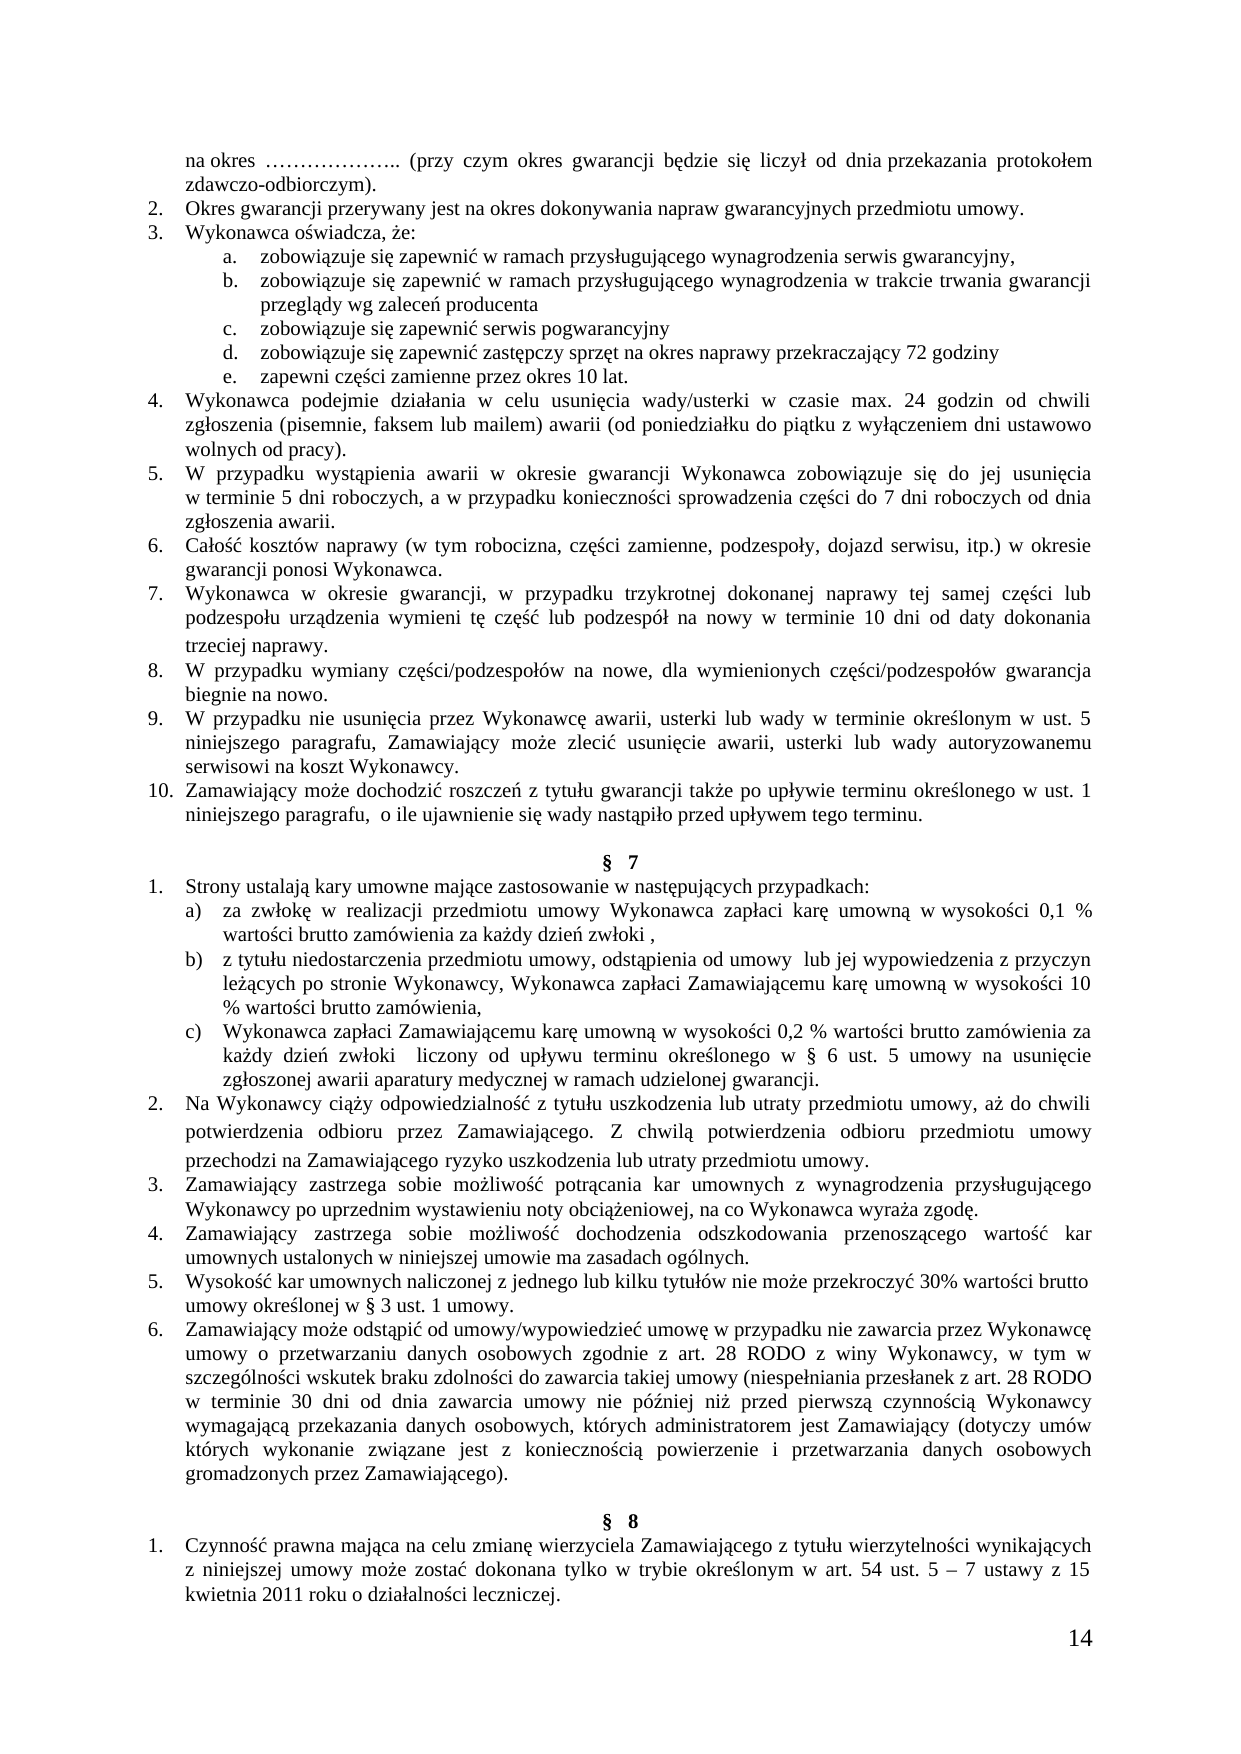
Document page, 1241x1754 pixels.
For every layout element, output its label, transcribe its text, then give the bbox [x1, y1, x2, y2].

list W przypadku nie usunięcia przez Wykonawcę awarii, usterki lub wady w terminie określonym w ust. 5 niniejszego paragrafu, Zamawiający może zlecić usunięcie awarii, usterki lub wady autoryzowanemu serwisowi na koszt Wykonawcy. [148, 706, 1092, 778]
list Zamawiający zastrzega sobie możliwość dochodzenia odszkodowania przenoszącego wartość kar umownych ustalonych w niniejszej umowie ma zasadach ogólnych. [148, 1221, 1092, 1269]
list Wykonawca w okresie gwarancji, w przypadku trzykrotnej dokonanej naprawy tej samej części lub podzespołu urządzenia wymieni tę część lub podzespół na nowy w terminie 10 dni od daty dokonania trzeciej naprawy. [148, 581, 1092, 658]
list za zwłokę w realizacji przedmiotu umowy Wykonawca zapłaci karę umowną w wysokości 0,1 % wartości brutto zamówienia za każdy dzień zwłoki , [185, 898, 1092, 946]
list Zamawiający może odstąpić od umowy/wypowiedzieć umowę w przypadku nie zawarcia przez Wykonawcę umowy o przetwarzaniu danych osobowych zgodnie z art. 28 RODO z winy Wykonawcy, w tym w szczególności wskutek braku zdolności do zawarcia takiej umowy (niespełniania przesłanek z art. 28 RODO w terminie 30 dni od dnia zawarcia umowy nie później niż przed pierwszą czynnością Wykonawcy wymagającą przekazania danych osobowych, których administratorem jest Zamawiający (dotyczy umów których wykonanie związane jest z koniecznością powierzenie i przetwarzania danych osobowych gromadzonych przez Zamawiającego). [148, 1317, 1092, 1485]
list Strony ustalają kary umowne mające zastosowanie w następujących przypadkach: [148, 874, 1092, 898]
text § 7 [148, 850, 1092, 874]
list Okres gwarancji przerywany jest na okres dokonywania napraw gwarancyjnych przedmiotu umowy. [148, 196, 1092, 220]
list Na Wykonawcy ciąży odpowiedzialność z tytułu uszkodzenia lub utraty przedmiotu umowy, aż do chwili potwierdzenia odbioru przez Zamawiającego. Z chwilą potwierdzenia odbioru przedmiotu umowy przechodzi na Zamawiającego ryzyko uszkodzenia lub utraty przedmiotu umowy. [148, 1091, 1092, 1172]
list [148, 148, 1092, 196]
list Wykonawca podejmie działania w celu usunięcia wady/usterki w czasie max. 24 godzin od chwili zgłoszenia (pisemnie, faksem lub mailem) awarii (od poniedziałku do piątku z wyłączeniem dni ustawowo wolnych od pracy). [148, 388, 1092, 461]
list zobowiązuje się zapewnić serwis pogwarancyjny [223, 316, 1092, 340]
list zobowiązuje się zapewnić zastępczy sprzęt na okres naprawy przekraczający 72 godziny [223, 340, 1092, 364]
list Zamawiający może dochodzić roszczeń z tytułu gwarancji także po upływie terminu określonego w ust. 1 niniejszego paragrafu, o ile ujawnienie się wady nastąpiło przed upływem tego terminu. [148, 778, 1092, 826]
list zapewni części zamienne przez okres 10 lat. [223, 364, 1092, 388]
list zobowiązuje się zapewnić w ramach przysługującego wynagrodzenia w trakcie trwania gwarancji przeglądy wg zaleceń producenta [223, 268, 1092, 316]
list Całość kosztów naprawy (w tym robocizna, części zamienne, podzespoły, dojazd serwisu, itp.) w okresie gwarancji ponosi Wykonawca. [148, 533, 1092, 581]
list W przypadku wystąpienia awarii w okresie gwarancji Wykonawca zobowiązuje się do jej usunięcia w terminie 5 dni roboczych, a w przypadku konieczności sprowadzenia części do 7 dni roboczych od dnia zgłoszenia awarii. [148, 461, 1092, 533]
list Zamawiający zastrzega sobie możliwość potrącania kar umownych z wynagrodzenia przysługującego Wykonawcy po uprzednim wystawieniu noty obciążeniowej, na co Wykonawca wyraża zgodę. [148, 1172, 1092, 1221]
text § 8 [148, 1509, 1092, 1533]
list Czynność prawna mająca na celu zmianę wierzyciela Zamawiającego z tytułu wierzytelności wynikających z niniejszej umowy może zostać dokonana tylko w trybie określonym w art. 54 ust. 5 – 7 ustawy z 15 kwietnia 2011 roku o działalności leczniczej. [148, 1533, 1092, 1606]
list zobowiązuje się zapewnić w ramach przysługującego wynagrodzenia serwis gwarancyjny, [223, 244, 1092, 268]
list W przypadku wymiany części/podzespołów na nowe, dla wymienionych części/podzespołów gwarancja biegnie na nowo. [148, 658, 1092, 706]
list Wysokość kar umownych naliczonej z jednego lub kilku tytułów nie może przekroczyć 30% wartości brutto umowy określonej w § 3 ust. 1 umowy. [148, 1269, 1092, 1317]
list Wykonawca zapłaci Zamawiającemu karę umowną w wysokości 0,2 % wartości brutto zamówienia za każdy dzień zwłoki liczony od upływu terminu określonego w § 6 ust. 5 umowy na usunięcie zgłoszonej awarii aparatury medycznej w ramach udzielonej gwarancji. [185, 1019, 1092, 1091]
list z tytułu niedostarczenia przedmiotu umowy, odstąpienia od umowy lub jej wypowiedzenia z przyczyn leżących po stronie Wykonawcy, Wykonawca zapłaci Zamawiającemu karę umowną w wysokości 10 % wartości brutto zamówienia, [185, 946, 1092, 1019]
list Wykonawca oświadcza, że: [148, 220, 1092, 244]
